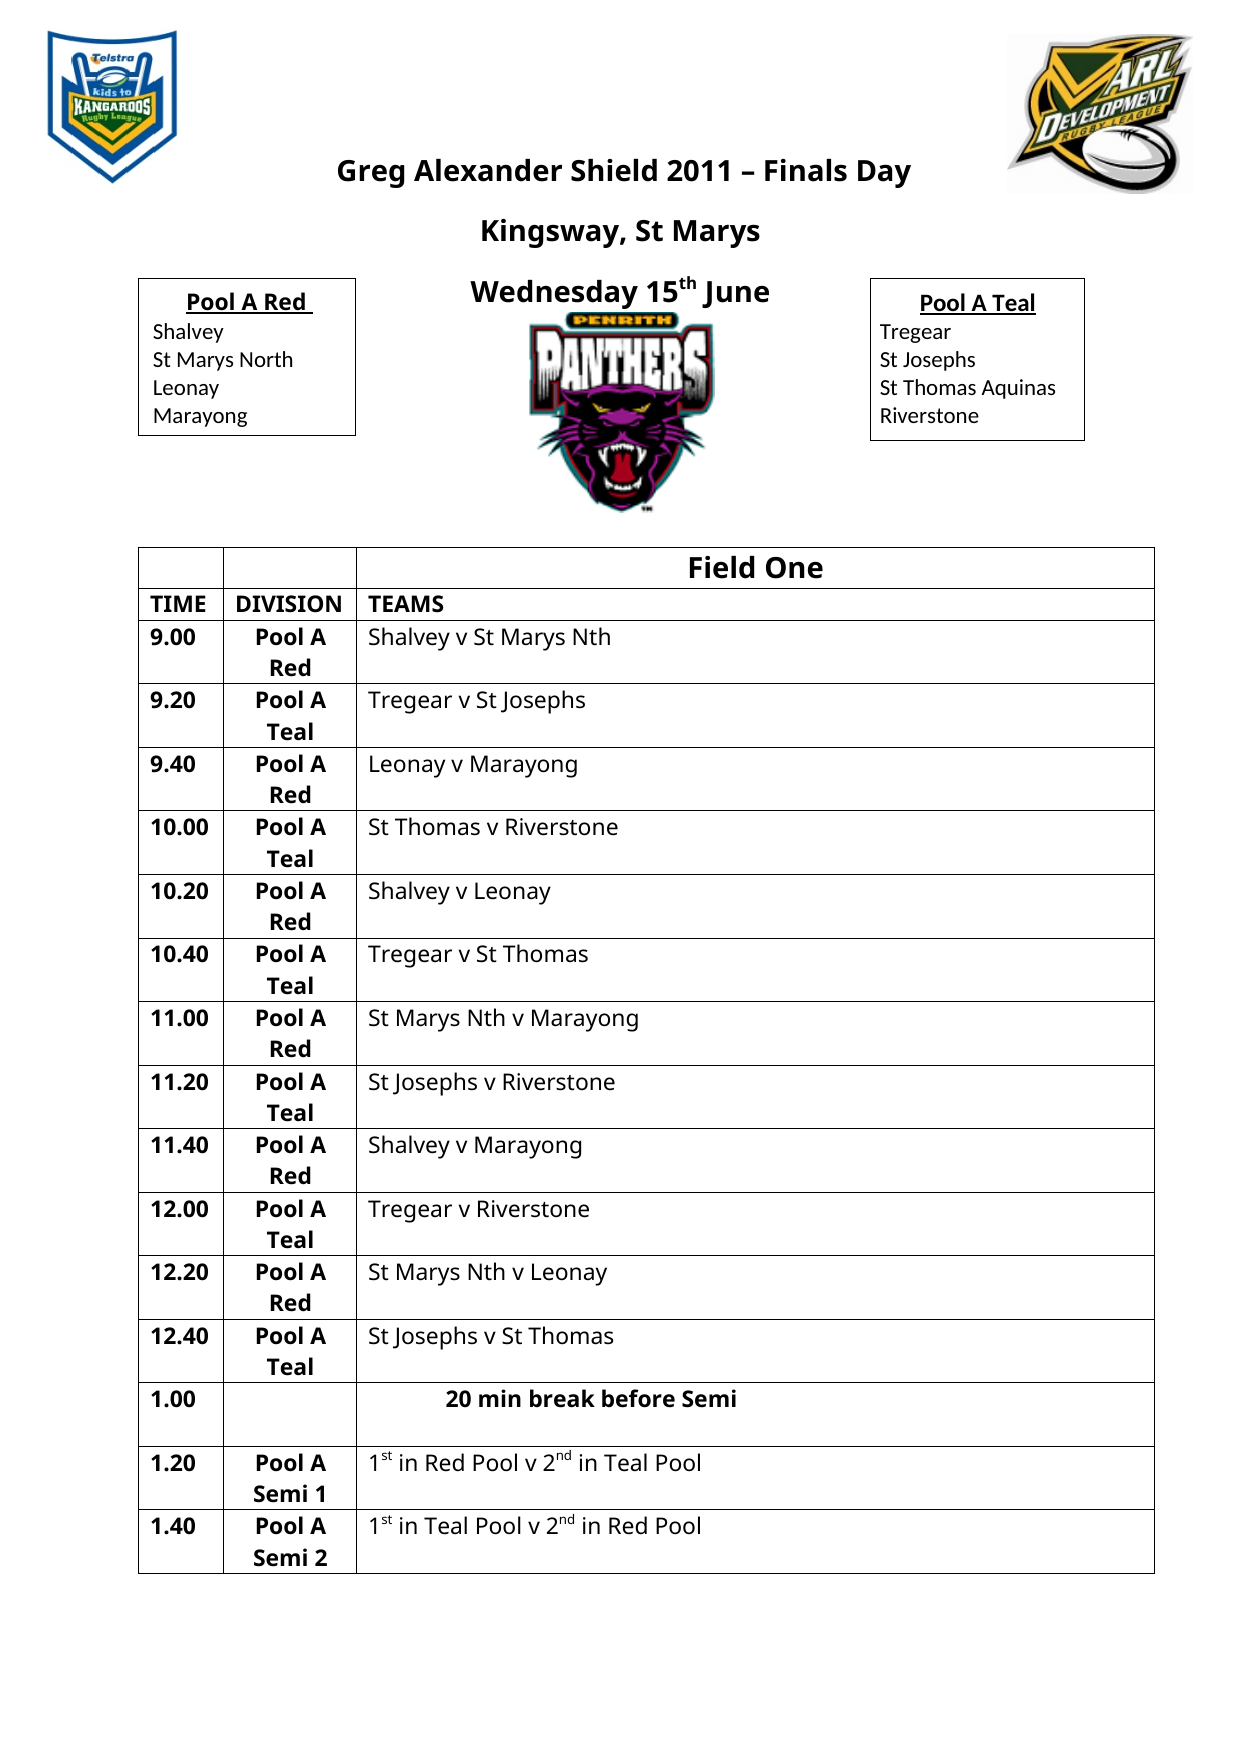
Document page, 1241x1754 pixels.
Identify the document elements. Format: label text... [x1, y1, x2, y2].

table_header [139, 548, 223, 587]
text Kingsway, St Marys [150, 211, 1090, 250]
table_cell Shalvey v Marayong [357, 1129, 1154, 1192]
table_cell 9.00 [139, 621, 223, 683]
table_cell 1st in Red Pool v 2nd in Teal Pool [357, 1447, 1154, 1509]
table_cell St Marys Nth v Marayong [357, 1002, 1154, 1064]
table_cell TIME [139, 589, 223, 620]
picture [45, 28, 182, 185]
table_cell St Marys Nth v Leonay [357, 1256, 1154, 1319]
table_cell 1.00 [139, 1383, 223, 1446]
table_cell 10.20 [139, 875, 223, 937]
table_cell 1.40 [139, 1510, 223, 1573]
table_cell Pool A Red [224, 621, 356, 683]
table_cell 9.40 [139, 748, 223, 810]
table_cell Shalvey v Leonay [357, 875, 1154, 937]
picture [1007, 34, 1193, 194]
table_cell Leonay v Marayong [357, 748, 1154, 810]
table_cell 1st in Teal Pool v 2nd in Red Pool [357, 1510, 1154, 1573]
table_cell 1.20 [139, 1447, 223, 1509]
table_cell 9.20 [139, 684, 223, 747]
table_cell Pool A Teal [224, 1193, 356, 1255]
table_cell St Josephs v St Thomas [357, 1320, 1154, 1382]
table_cell 12.00 [139, 1193, 223, 1255]
table_cell Shalvey v St Marys Nth [357, 621, 1154, 683]
table_header Field One [357, 548, 1154, 587]
table_cell Tregear v Riverstone [357, 1193, 1154, 1255]
text Wednesday 15th June [150, 271, 1090, 311]
table_cell [224, 1383, 356, 1446]
table_cell 10.00 [139, 811, 223, 874]
table_cell 11.20 [139, 1066, 223, 1128]
table_cell Pool A Teal [224, 1066, 356, 1128]
table_cell St Josephs v Riverstone [357, 1066, 1154, 1128]
table_cell Pool A Red [224, 1002, 356, 1064]
table_cell 20 min break before Semi [357, 1383, 1154, 1446]
table_cell DIVISION [224, 589, 356, 620]
table_cell Tregear v St Thomas [357, 939, 1154, 1001]
table_cell Pool A Teal [224, 939, 356, 1001]
table_cell Pool A Red [224, 1129, 356, 1192]
table_cell Pool A Red [224, 1256, 356, 1319]
table_cell 11.00 [139, 1002, 223, 1064]
table_cell Pool A Red [224, 748, 356, 810]
table_cell 12.20 [139, 1256, 223, 1319]
table_cell TEAMS [357, 589, 1154, 620]
table_cell 11.40 [139, 1129, 223, 1192]
table_header [224, 548, 356, 587]
table_cell Pool A Semi 2 [224, 1510, 356, 1573]
table_cell Pool A Semi 1 [224, 1447, 356, 1509]
table_cell 12.40 [139, 1320, 223, 1382]
table_cell Pool A Teal [224, 1320, 356, 1382]
table_cell Pool A Teal [224, 811, 356, 874]
table_cell St Thomas v Riverstone [357, 811, 1154, 874]
table_cell Pool A Red [224, 875, 356, 937]
table_cell Pool A Teal [224, 684, 356, 747]
table_cell Tregear v St Josephs [357, 684, 1154, 747]
text Greg Alexander Shield 2011 – Finals Day [150, 150, 1007, 190]
table_cell 10.40 [139, 939, 223, 1001]
picture [529, 312, 715, 513]
